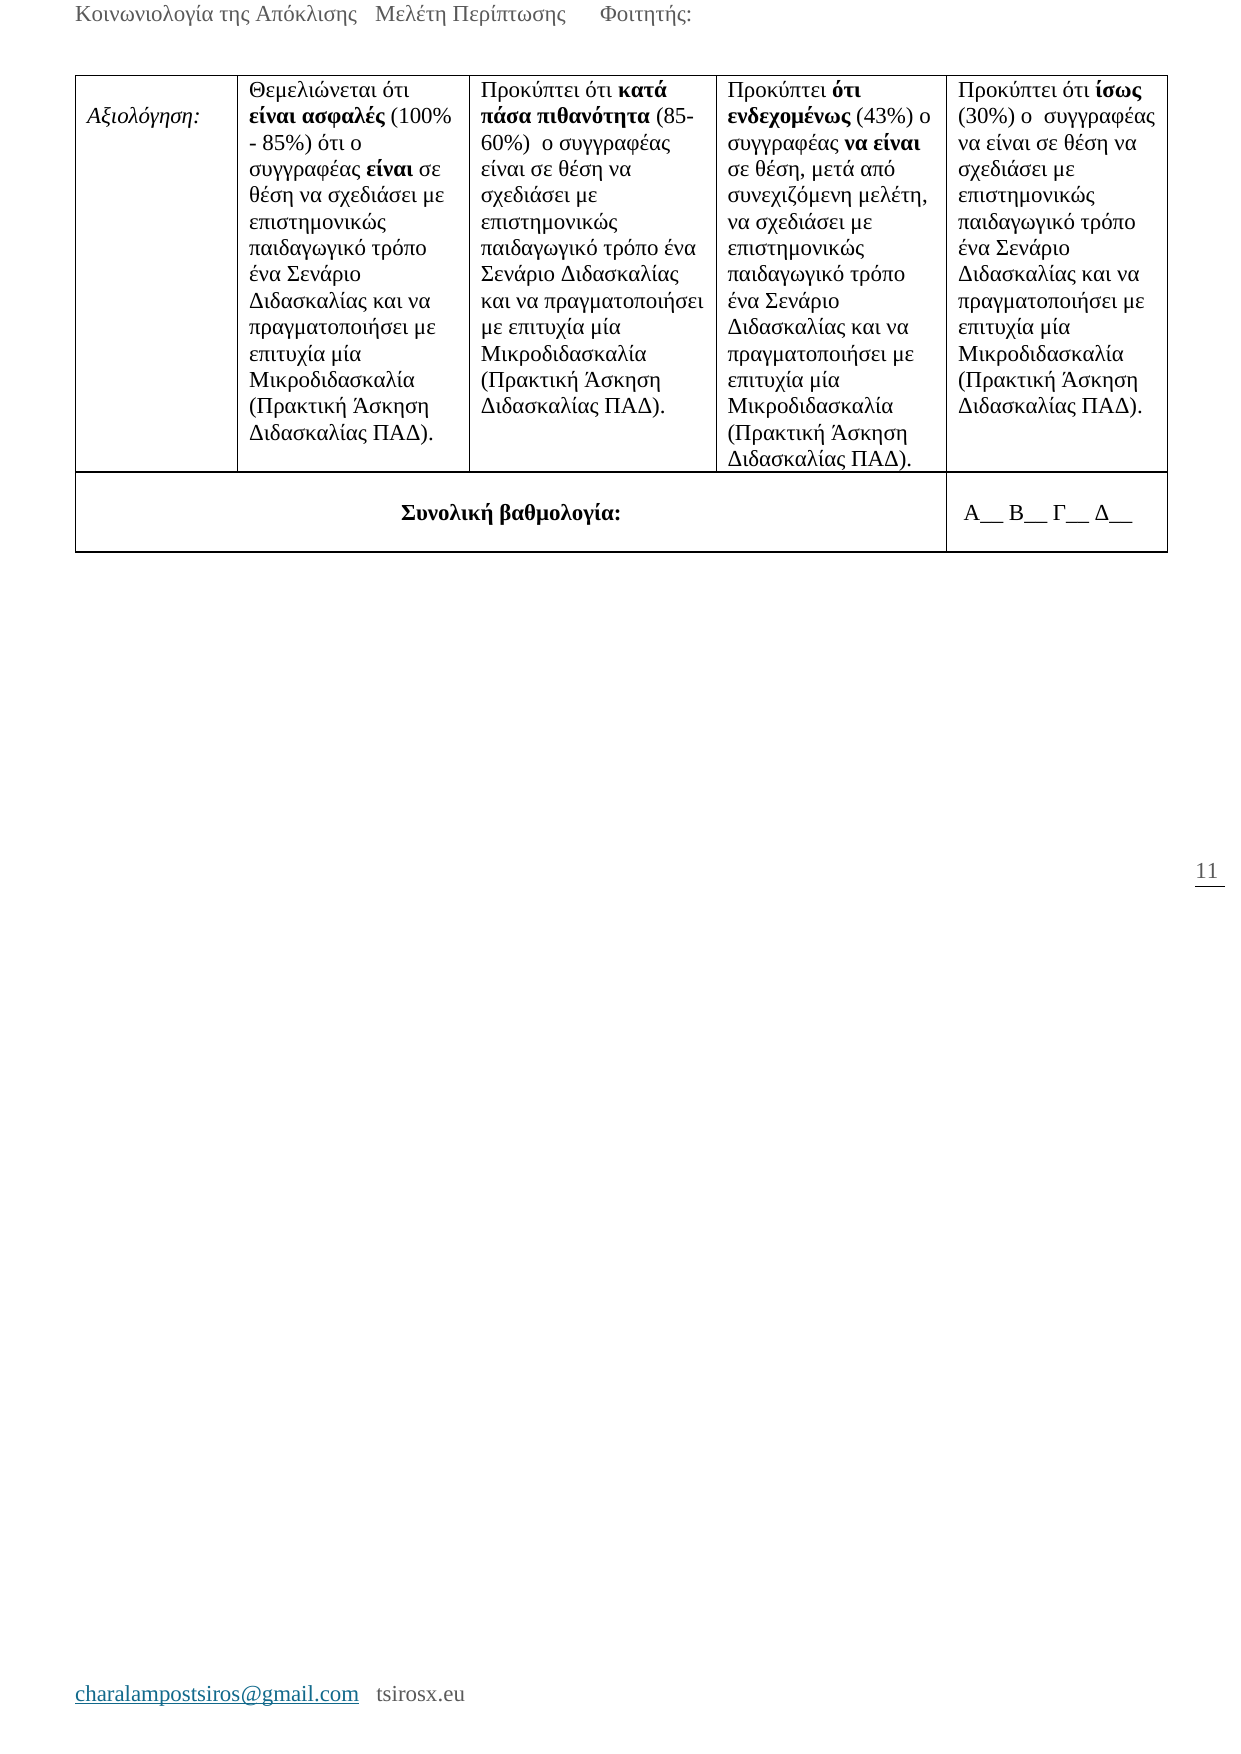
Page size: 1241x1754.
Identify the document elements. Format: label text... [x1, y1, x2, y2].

table_cell Θεμελιώνεται ότι είναι ασφαλές (100% - 85%) ότι ο συγγραφέας είναι σε θέση να σχεδιάσει με επιστημονικώς παιδαγωγικό τρόπο ένα Σενάριο Διδασκαλίας και να πραγματοποιήσει με επιτυχία μία Μικροδιδασκαλία (Πρακτική Άσκηση Διδασκαλίας ΠΑΔ). [238, 76, 469, 471]
table_cell Προκύπτει ότι ίσως (30%) ο συγγραφέας να είναι σε θέση να σχεδιάσει με επιστημονικώς παιδαγωγικό τρόπο ένα Σενάριο Διδασκαλίας και να πραγματοποιήσει με επιτυχία μία Μικροδιδασκαλία (Πρακτική Άσκηση Διδασκαλίας ΠΑΔ). [947, 76, 1167, 471]
table_cell Προκύπτει ότι κατά πάσα πιθανότητα (85- 60%) ο συγγραφέας είναι σε θέση να σχεδιάσει με επιστημονικώς παιδαγωγικό τρόπο ένα Σενάριο Διδασκαλίας και να πραγματοποιήσει με επιτυχία μία Μικροδιδασκαλία (Πρακτική Άσκηση Διδασκαλίας ΠΑΔ). [470, 76, 716, 471]
table_cell Συνολική βαθμολογία: [76, 473, 946, 551]
table_cell Α__ Β__ Γ__ Δ__ [947, 473, 1167, 551]
table_cell Αξιολόγηση: [76, 76, 237, 471]
table_cell Προκύπτει ότι ενδεχομένως (43%) ο συγγραφέας να είναι σε θέση, μετά από συνεχιζόμενη μελέτη, να σχεδιάσει με επιστημονικώς παιδαγωγικό τρόπο ένα Σενάριο Διδασκαλίας και να πραγματοποιήσει με επιτυχία μία Μικροδιδασκαλία (Πρακτική Άσκηση Διδασκαλίας ΠΑΔ). [717, 76, 946, 471]
